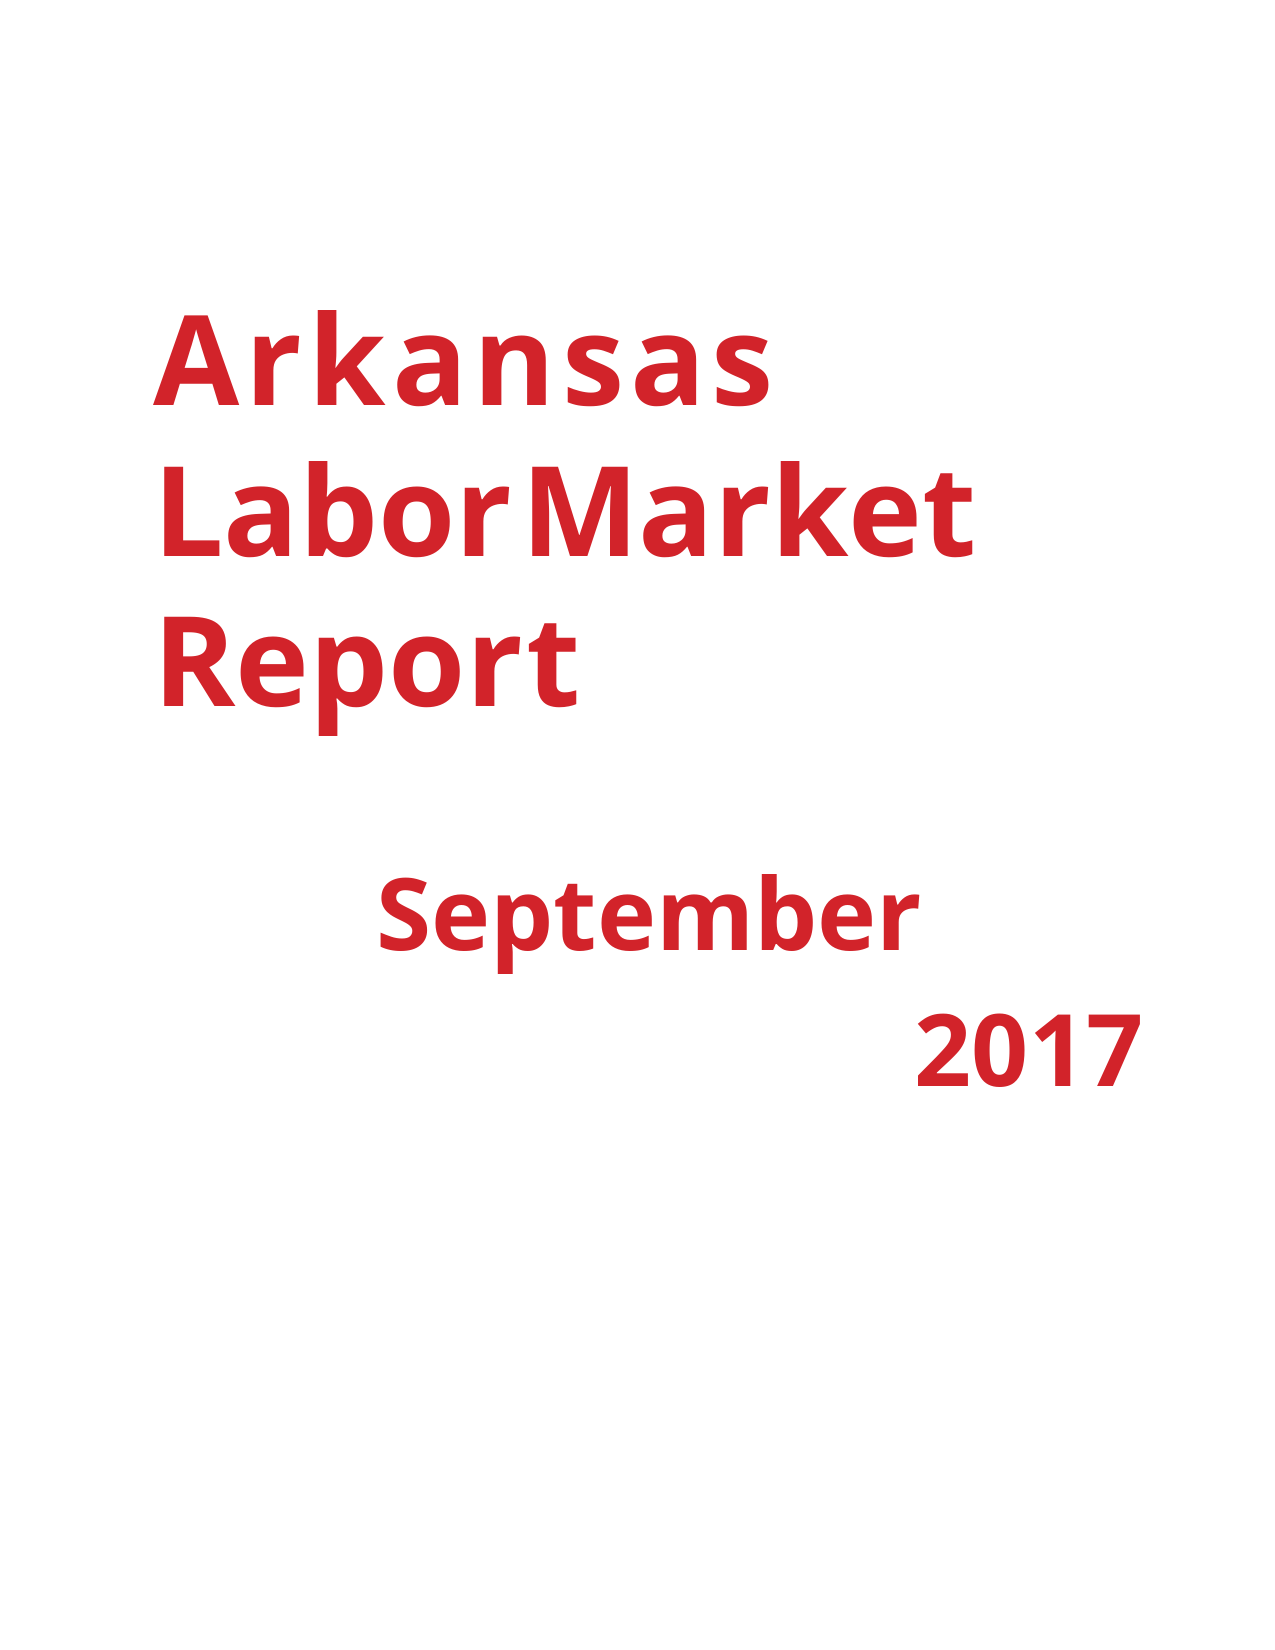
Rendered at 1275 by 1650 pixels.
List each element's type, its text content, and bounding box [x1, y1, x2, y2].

text Labor Market [153, 438, 1160, 588]
text September 2017 [376, 843, 1165, 1116]
text Arkansas [153, 299, 1160, 438]
text Report [153, 588, 1160, 738]
